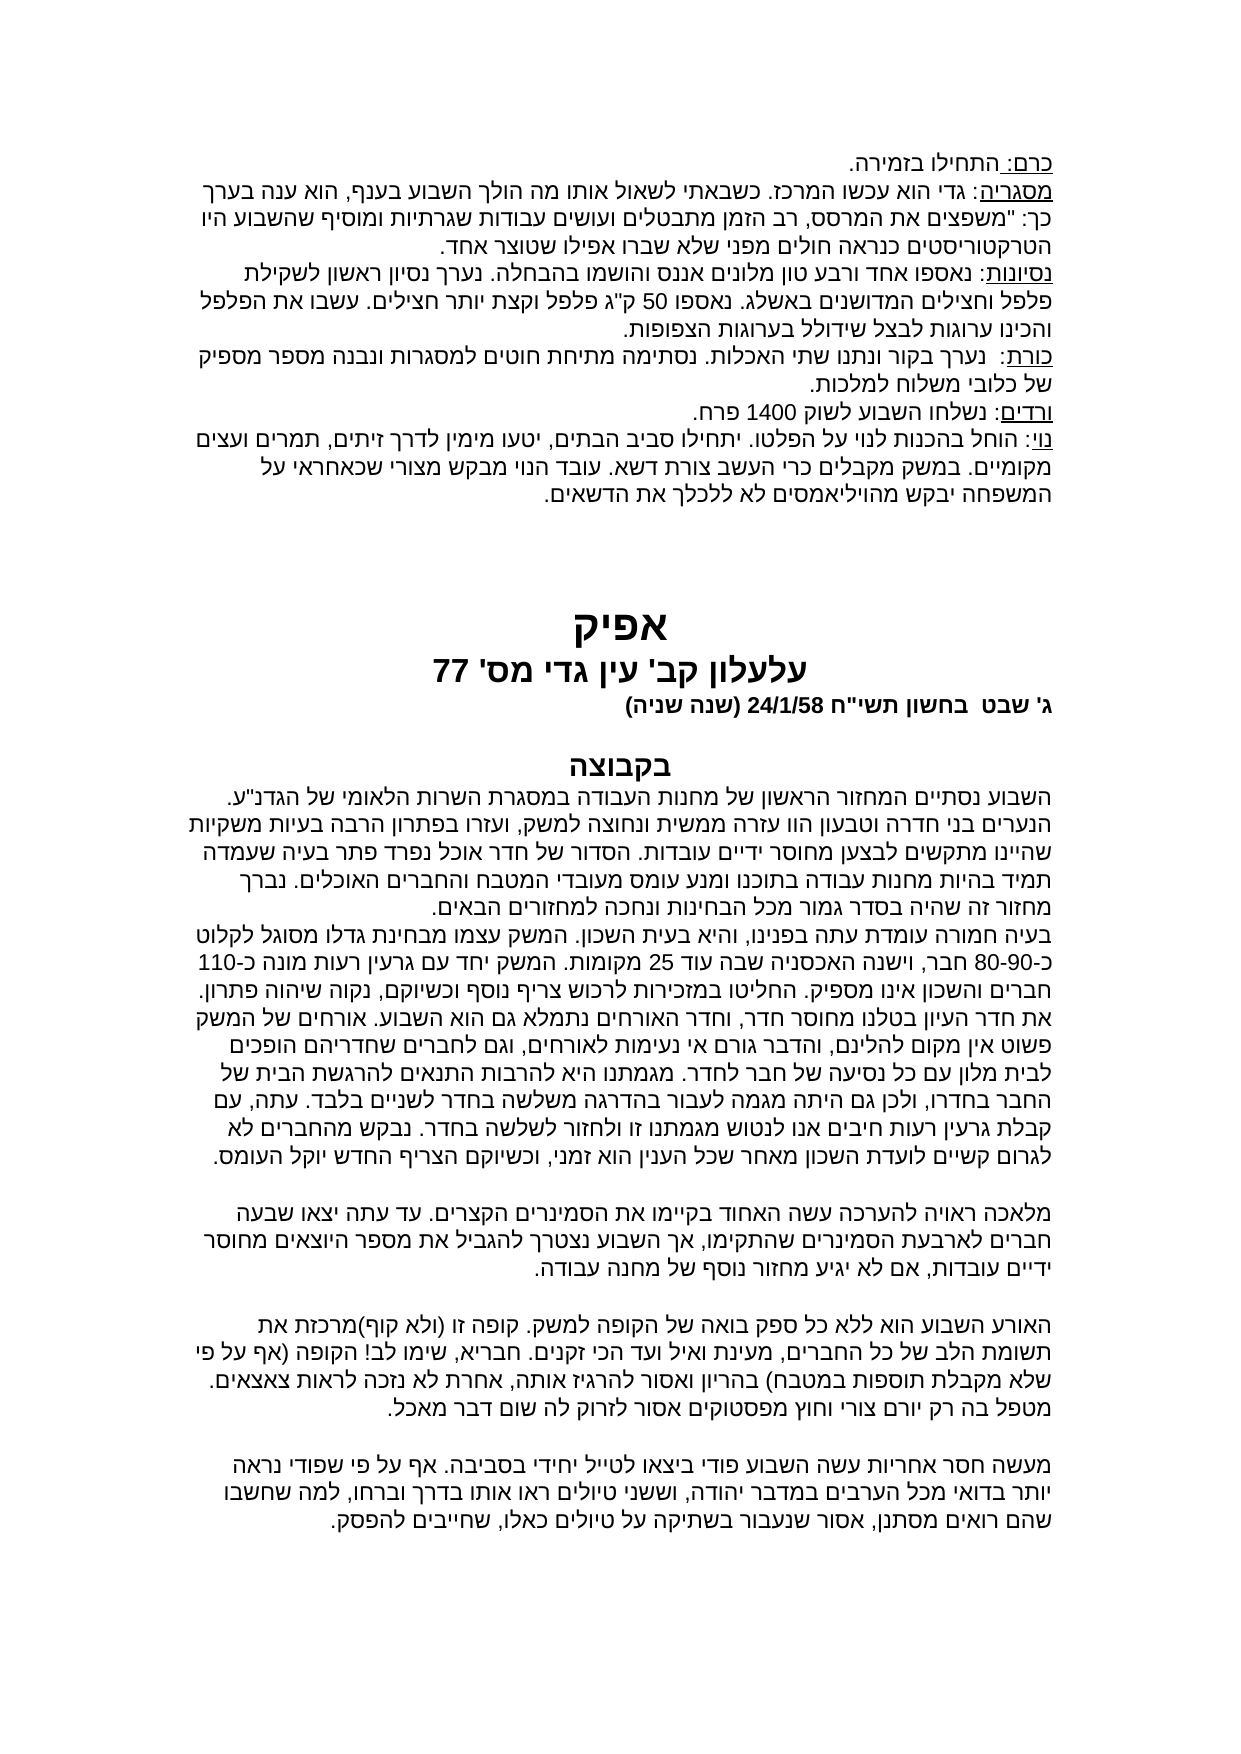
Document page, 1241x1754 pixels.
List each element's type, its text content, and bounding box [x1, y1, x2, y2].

text נוי: הוחל בהכנות לנוי על הפלטו. יתחילו סביב הבתים, יטעו מימין לדרך זיתים, תמרים ועצים מקומיים. במשק מקבלים כרי העשב צורת דשא. עובד הנוי מבקש מצורי שכאחראי על המשפחה יבקש מהויליאמסים לא ללכלך את הדשאים. [187, 426, 1053, 508]
text בעיה חמורה עומדת עתה בפנינו, והיא בעית השכון. המשק עצמו מבחינת גדלו מסוגל לקלוט כ-80-90 חבר, וישנה האכסניה שבה עוד 25 מקומות. המשק יחד עם גרעין רעות מונה כ-110 חברים והשכון אינו מספיק. החליטו במזכירות לרכוש צריף נוסף וכשיוקם, נקוה שיהוה פתרון. את חדר העיון בטלנו מחוסר חדר, וחדר האורחים נתמלא גם הוא השבוע. אורחים של המשק פשוט אין מקום להלינם, והדבר גורם אי נעימות לאורחים, וגם לחברים שחדריהם הופכים לבית מלון עם כל נסיעה של חבר לחדר. מגמתנו היא להרבות התנאים להרגשת הבית של החבר בחדרו, ולכן גם היתה מגמה לעבור בהדרגה משלשה בחדר לשניים בלבד. עתה, עם קבלת גרעין רעות חיבים אנו לנטוש מגמתנו זו ולחזור לשלשה בחדר. נבקש מהחברים לא לגרום קשיים לועדת השכון מאחר שכל הענין הוא זמני, וכשיוקם הצריף החדש יוקל העומס. [187, 922, 1053, 1169]
text השבוע נסתיים המחזור הראשון של מחנות העבודה במסגרת השרות הלאומי של הגדנ"ע. הנערים בני חדרה וטבעון הוו עזרה ממשית ונחוצה למשק, ועזרו בפתרון הרבה בעיות משקיות שהיינו מתקשים לבצען מחוסר ידיים עובדות. הסדור של חדר אוכל נפרד פתר בעיה שעמדה תמיד בהיות מחנות עבודה בתוכנו ומנע עומס מעובדי המטבח והחברים האוכלים. נברך מחזור זה שהיה בסדר גמור מכל הבחינות ונחכה למחזורים הבאים. [187, 784, 1053, 921]
text ורדים: נשלחו השבוע לשוק 1400 פרח. [187, 398, 1053, 425]
text אפיק [187, 601, 1053, 649]
text מעשה חסר אחריות עשה השבוע פודי ביצאו לטייל יחידי בסביבה. אף על פי שפודי נראה יותר בדואי מכל הערבים במדבר יהודה, וששני טיולים ראו אותו בדרך וברחו, למה שחשבו שהם רואים מסתנן, אסור שנעבור בשתיקה על טיולים כאלו, שחייבים להפסק. [187, 1452, 1053, 1533]
text מלאכה ראויה להערכה עשה האחוד בקיימו את הסמינרים הקצרים. עד עתה יצאו שבעה חברים לארבעת הסמינרים שהתקימו, אך השבוע נצטרך להגביל את מספר היוצאים מחוסר ידיים עובדות, אם לא יגיע מחזור נוסף של מחנה עבודה. [187, 1199, 1053, 1281]
text כורת: נערך בקור ונתנו שתי האכלות. נסתימה מתיחת חוטים למסגרות ונבנה מספר מספיק של כלובי משלוח למלכות. [187, 343, 1053, 397]
text ג' שבט בחשון תשי"ח 24/1/58 (שנה שניה) [187, 692, 1053, 718]
text בקבוצה [187, 748, 1053, 782]
text נסיונות: נאספו אחד ורבע טון מלונים אננס והושמו בהבחלה. נערך נסיון ראשון לשקילת פלפל וחצילים המדושנים באשלג. נאספו 50 ק"ג פלפל וקצת יותר חצילים. עשבו את הפלפל והכינו ערוגות לבצל שידולל בערוגות הצפופות. [187, 260, 1053, 342]
text האורע השבוע הוא ללא כל ספק בואה של הקופה למשק. קופה זו (ולא קוף)מרכזת את תשומת הלב של כל החברים, מעינת ואיל ועד הכי זקנים. חבריא, שימו לב! הקופה (אף על פי שלא מקבלת תוספות במטבח) בהריון ואסור להרגיז אותה, אחרת לא נזכה לראות צאצאים. מטפל בה רק יורם צורי וחוץ מפסטוקים אסור לזרוק לה שום דבר מאכל. [187, 1312, 1053, 1421]
text כרם: התחילו בזמירה. [187, 150, 1053, 176]
text מסגריה: גדי הוא עכשו המרכז. כשבאתי לשאול אותו מה הולך השבוע בענף, הוא ענה בערך כך: "משפצים את המרסס, רב הזמן מתבטלים ועושים עבודות שגרתיות ומוסיף שהשבוע היו הטרקטוריסטים כנראה חולים מפני שלא שברו אפילו שטוצר אחד. [187, 178, 1053, 259]
text עלעלון קב' עין גדי מס' 77 [187, 651, 1053, 690]
